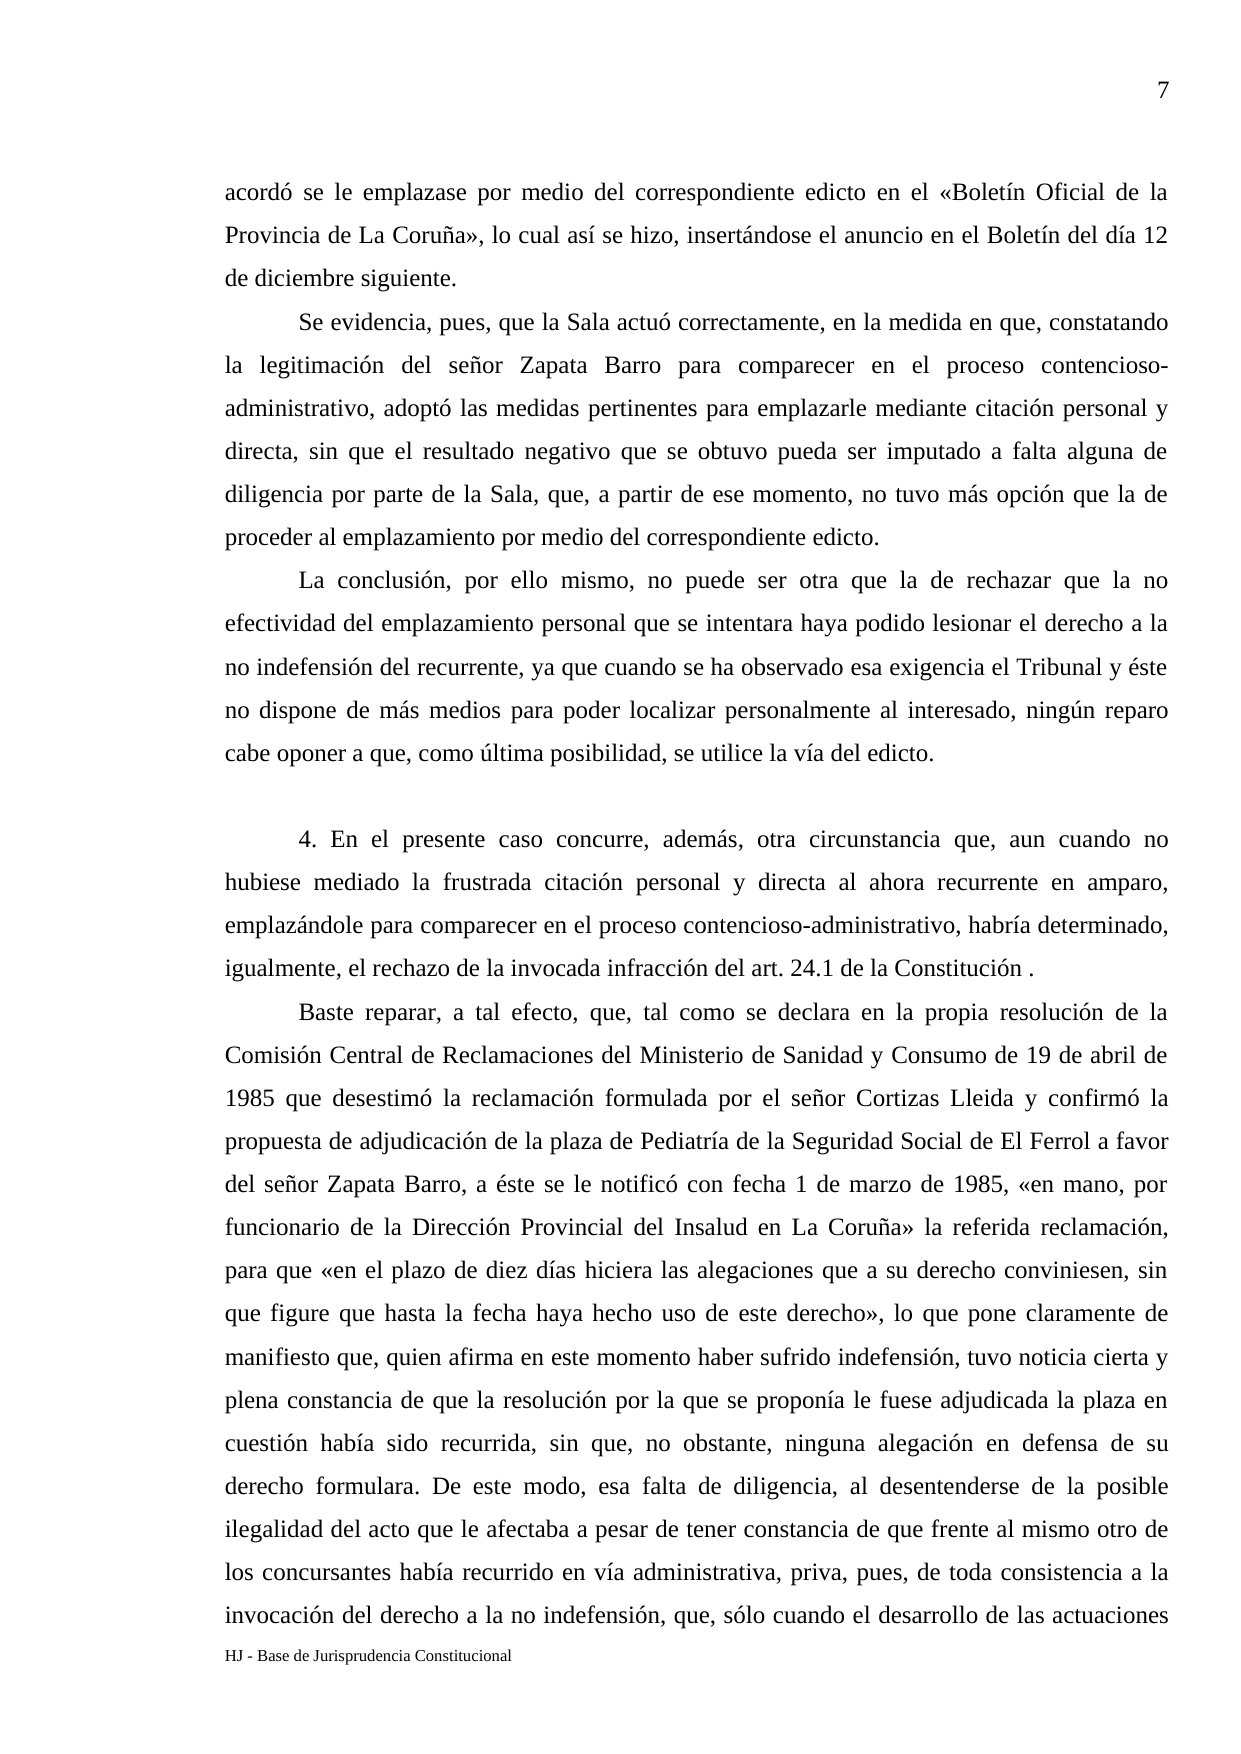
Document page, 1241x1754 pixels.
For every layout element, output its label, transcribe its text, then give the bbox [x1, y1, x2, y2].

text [224, 177, 1169, 292]
text 4. En el presente caso concurre, además, otra circunstancia que, aun cuando no hubiese mediado la frustrada citación personal y directa al ahora recurrente en amparo, emplazándole para comparecer en el proceso contencioso-administrativo, habría determinado, igualmente, el rechazo de la invocada infracción del art. 24.1 de la Constitución . [224, 824, 1169, 982]
text Se evidencia, pues, que la Sala actuó correctamente, en la medida en que, constatando la legitimación del señor Zapata Barro para comparecer en el proceso contencioso-administrativo, adoptó las medidas pertinentes para emplazarle mediante citación personal y directa, sin que el resultado negativo que se obtuvo pueda ser imputado a falta alguna de diligencia por parte de la Sala, que, a partir de ese momento, no tuvo más opción que la de proceder al emplazamiento por medio del correspondiente edicto. [224, 307, 1169, 551]
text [224, 997, 1169, 1629]
text La conclusión, por ello mismo, no puede ser otra que la de rechazar que la no efectividad del emplazamiento personal que se intentara haya podido lesionar el derecho a la no indefensión del recurrente, ya que cuando se ha observado esa exigencia el Tribunal y éste no dispone de más medios para poder localizar personalmente al interesado, ningún reparo cabe oponer a que, como última posibilidad, se utilice la vía del edicto. [224, 565, 1169, 767]
